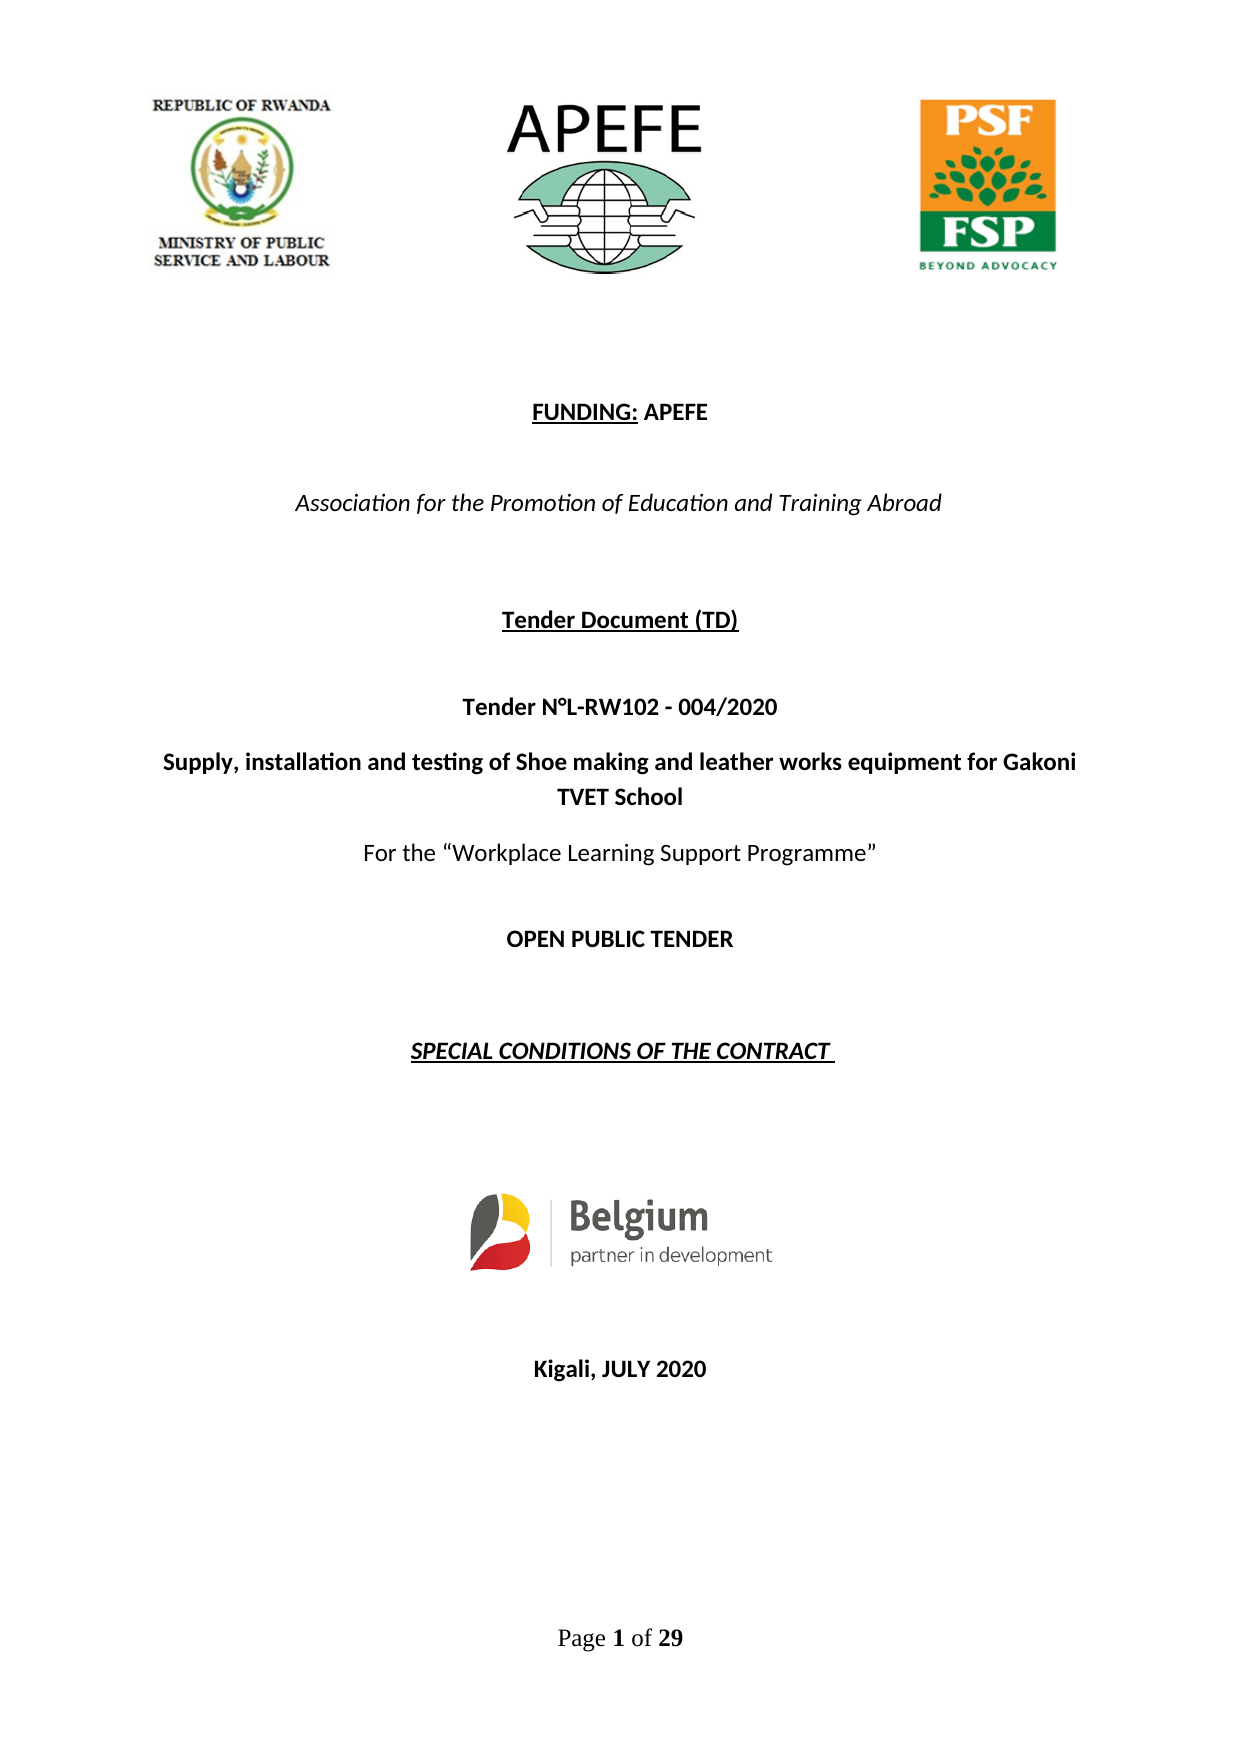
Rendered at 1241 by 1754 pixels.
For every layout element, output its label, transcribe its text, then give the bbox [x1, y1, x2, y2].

text Tender N°L-RW102 - 004/2020 [148, 691, 1093, 721]
picture [505, 95, 703, 274]
text OPEN PUBLIC TENDER [148, 924, 1093, 954]
subtitle SPECIAL CONDITIONS OF THE CONTRACT [148, 1035, 1093, 1066]
text For the “Workplace Learning Support Programme” [148, 837, 1093, 868]
picture [911, 95, 1066, 274]
text Supply, installation and testing of Shoe making and leather works equipment for Gakoni TVET School [148, 746, 1093, 812]
text Association for the Promotion of Education and Training Abroad [148, 487, 1093, 518]
picture [465, 1187, 775, 1277]
picture [147, 93, 336, 274]
text Tender Document (TD) [148, 604, 1093, 635]
text FUNDING: APEFE [148, 396, 1093, 426]
text Kigali, JULY 2020 [148, 1353, 1093, 1383]
